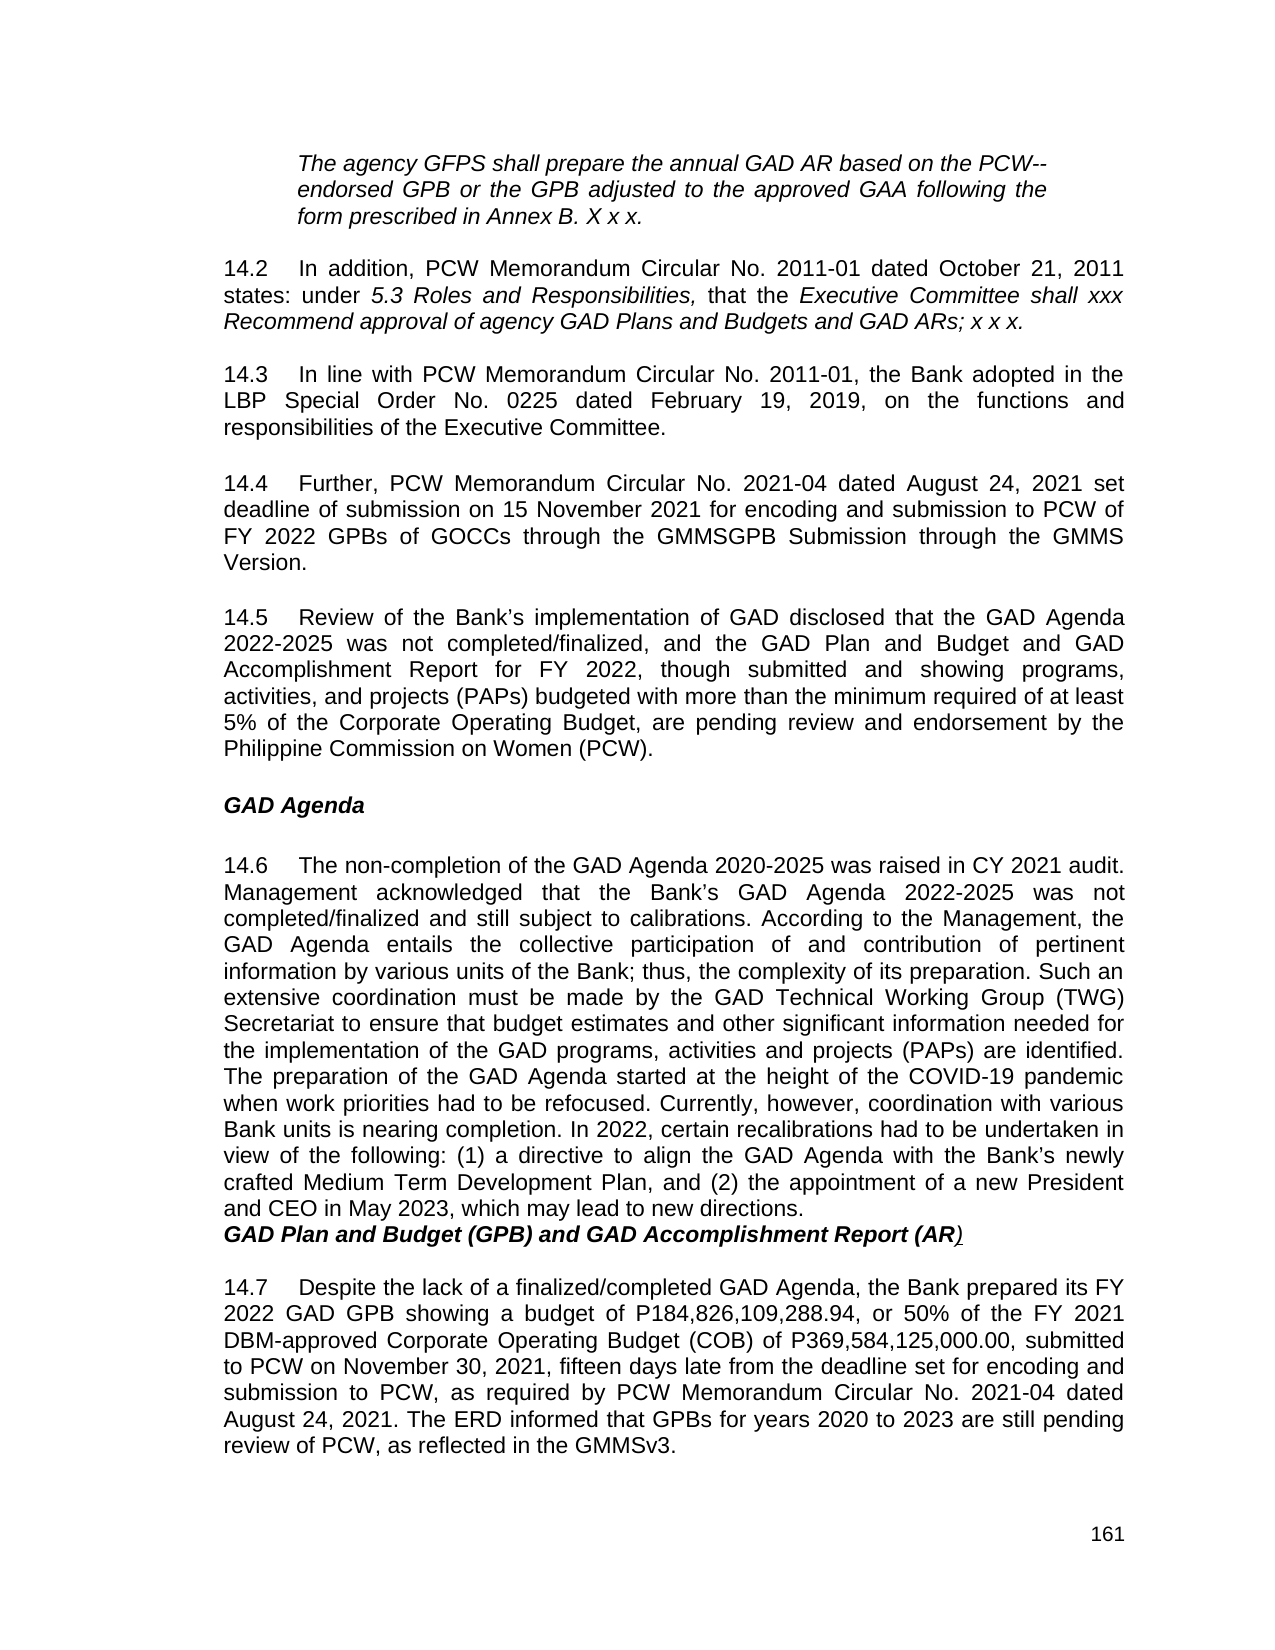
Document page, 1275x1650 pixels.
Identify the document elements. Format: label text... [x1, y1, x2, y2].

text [297, 150, 1050, 229]
list GAD Plan and Budget (GPB) and GAD Accomplishment Report (AR) [223, 1221, 1111, 1248]
list The non-completion of the GAD Agenda 2020-2025 was raised in CY 2021 audit. Management acknowledged that the Bank’s GAD Agenda 2022-2025 was not completed/finalized and still subject to calibrations. According to the Management, the GAD Agenda entails the collective participation of and contribution of pertinent information by various units of the Bank; thus, the complexity of its preparation. Such an extensive coordination must be made by the GAD Technical Working Group (TWG) Secretariat to ensure that budget estimates and other significant information needed for the implementation of the GAD programs, activities and projects (PAPs) are identified. The preparation of the GAD Agenda started at the height of the COVID-19 pandemic when work priorities had to be refocused. Currently, however, coordination with various Bank units is nearing completion. In 2022, certain recalibrations had to be undertaken in view of the following: (1) a directive to align the GAD Agenda with the Bank’s newly crafted Medium Term Development Plan, and (2) the appointment of a new President and CEO in May 2023, which may lead to new directions. [223, 852, 1125, 1221]
list In line with PCW Memorandum Circular No. 2011-01, the Bank adopted in the LBP Special Order No. 0225 dated February 19, 2019, on the functions and responsibilities of the Executive Committee. [223, 361, 1125, 440]
list Review of the Bank’s implementation of GAD disclosed that the GAD Agenda 2022-2025 was not completed/finalized, and the GAD Plan and Budget and GAD Accomplishment Report for FY 2022, though submitted and showing programs, activities, and projects (PAPs) budgeted with more than the minimum required of at least 5% of the Corporate Operating Budget, are pending review and endorsement by the Philippine Commission on Women (PCW). [223, 603, 1125, 762]
list GAD Agenda [223, 792, 1125, 818]
list In addition, PCW Memorandum Circular No. 2011-01 dated October 21, 2011 states: under 5.3 Roles and Responsibilities, that the Executive Committee shall xxx Recommend approval of agency GAD Plans and Budgets and GAD ARs; x x x. [223, 255, 1125, 334]
list Further, PCW Memorandum Circular No. 2021-04 dated August 24, 2021 set deadline of submission on 15 November 2021 for encoding and submission to PCW of FY 2022 GPBs of GOCCs through the GMMSGPB Submission through the GMMS Version. [223, 470, 1125, 576]
list Despite the lack of a finalized/completed GAD Agenda, the Bank prepared its FY 2022 GAD GPB showing a budget of P184,826,109,288.94, or 50% of the FY 2021 DBM-approved Corporate Operating Budget (COB) of P369,584,125,000.00, submitted to PCW on November 30, 2021, fifteen days late from the deadline set for encoding and submission to PCW, as required by PCW Memorandum Circular No. 2021-04 dated August 24, 2021. The ERD informed that GPBs for years 2020 to 2023 are still pending review of PCW, as reflected in the GMMSv3. [223, 1274, 1125, 1458]
